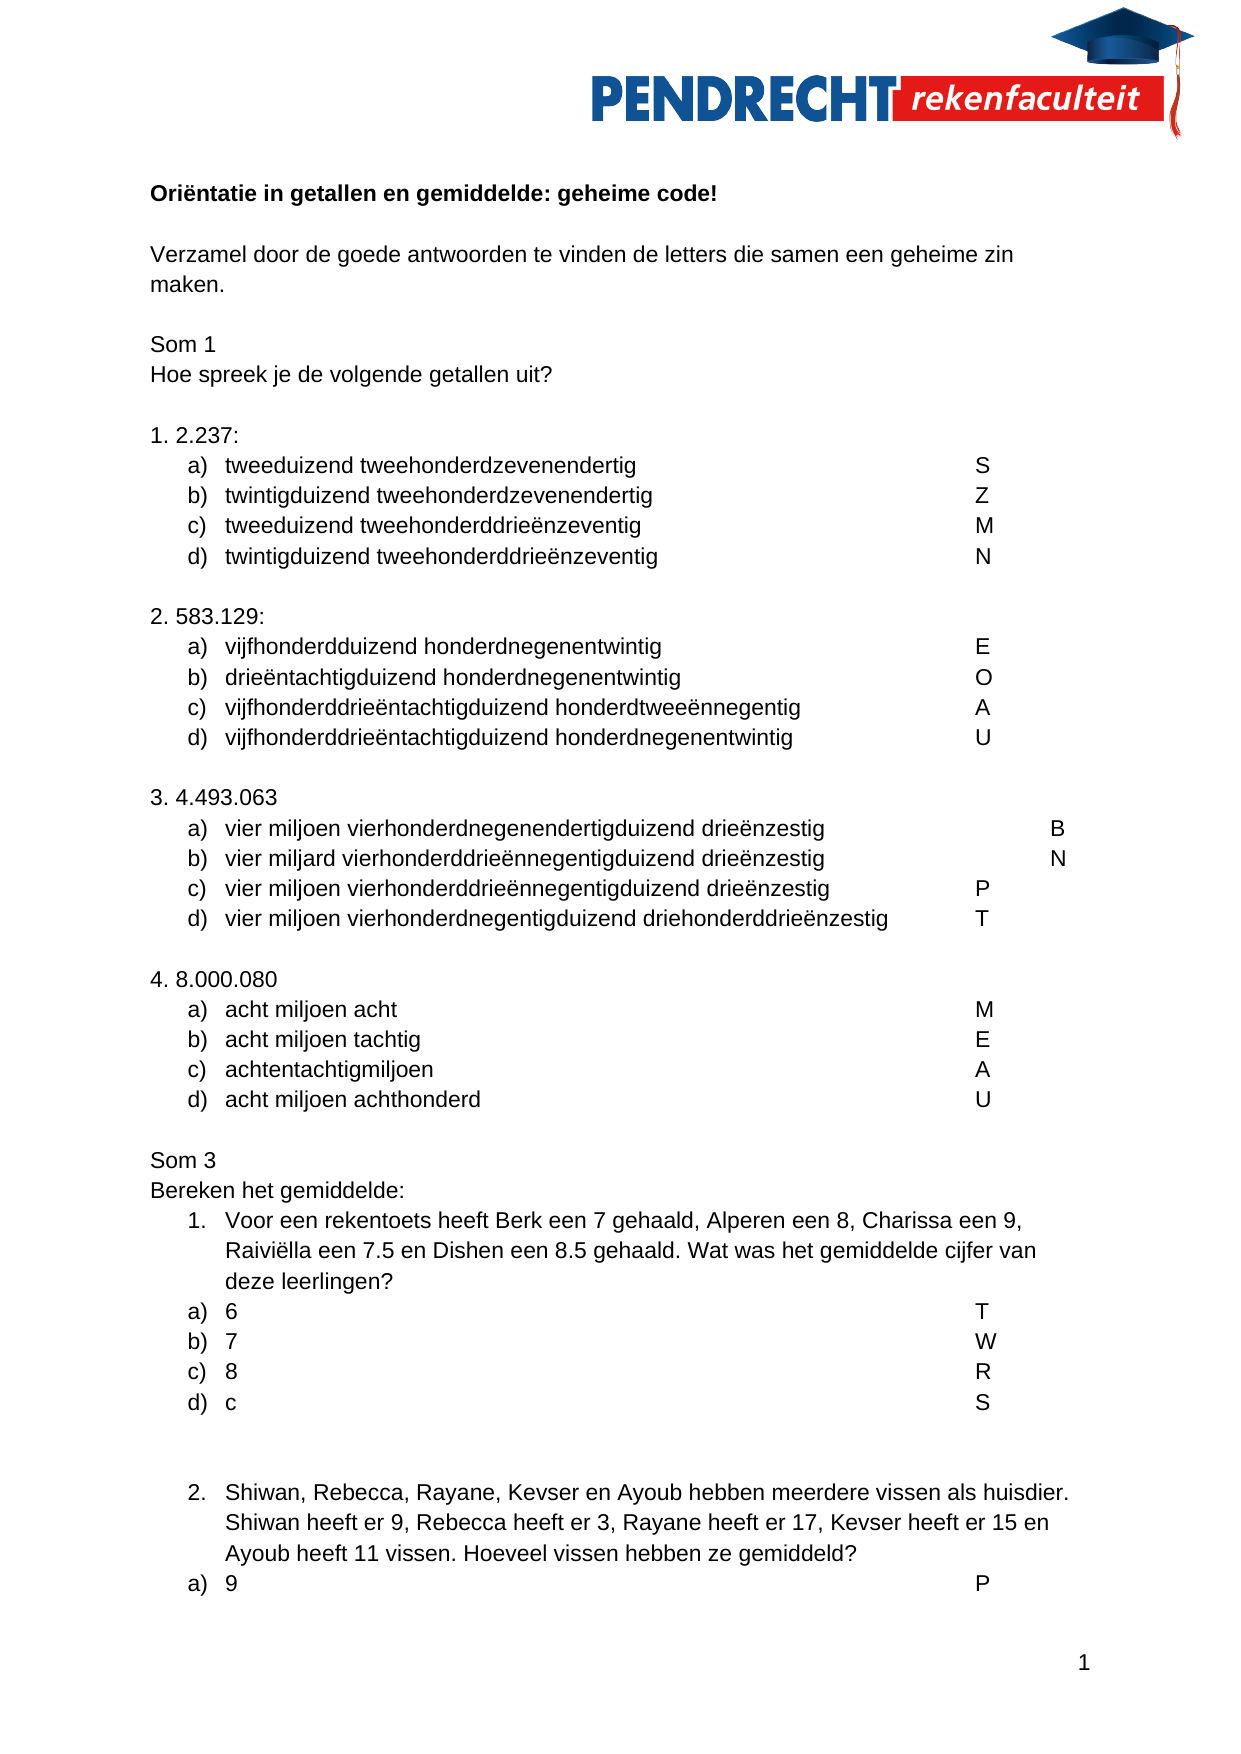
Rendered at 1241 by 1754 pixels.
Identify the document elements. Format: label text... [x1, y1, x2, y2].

list acht miljoen acht M [187, 996, 1090, 1022]
text Hoe spreek je de volgende getallen uit? [150, 361, 1090, 388]
text 1. 2.237: [150, 422, 1090, 448]
list twintigduizend tweehonderddrieënzeventig N [187, 543, 1090, 569]
list drieëntachtigduizend honderdnegenentwintig O [187, 663, 1090, 690]
text Som 3 [150, 1147, 1090, 1173]
list achtentachtigmiljoen A [187, 1056, 1090, 1083]
list 8 R [187, 1358, 1090, 1385]
list tweeduizend tweehonderddrieënzeventig M [187, 512, 1090, 539]
list 6 T [187, 1298, 1090, 1324]
list acht miljoen tachtig E [187, 1026, 1090, 1052]
picture [592, 7, 1195, 140]
list Shiwan, Rebecca, Rayane, Kevser en Ayoub hebben meerdere vissen als huisdier. Shiwan heeft er 9, Rebecca heeft er 3, Rayane heeft er 17, Kevser heeft er 15 en Ayoub heeft 11 vissen. Hoeveel vissen hebben ze gemiddeld? [187, 1479, 1090, 1566]
text 2. 583.129: [150, 603, 1090, 629]
list c S [187, 1388, 1090, 1415]
text 3. 4.493.063 [150, 784, 1090, 811]
list Voor een rekentoets heeft Berk een 7 gehaald, Alperen een 8, Charissa een 9, Raiviëlla een 7.5 en Dishen een 8.5 gehaald. Wat was het gemiddelde cijfer van deze leerlingen? [187, 1207, 1090, 1294]
list tweeduizend tweehonderdzevenendertig S [187, 452, 1090, 478]
list vier miljoen vierhonderddrieënnegentigduizend drieënzestig P [187, 875, 1090, 901]
list vijfhonderddrieëntachtigduizend honderdnegenentwintig U [187, 724, 1090, 750]
list acht miljoen achthonderd U [187, 1086, 1090, 1113]
text Som 1 [150, 331, 1090, 358]
list twintigduizend tweehonderdzevenendertig Z [187, 482, 1090, 509]
text Verzamel door de goede antwoorden te vinden de letters die samen een geheime zin maken. [150, 241, 1090, 297]
list 9 P [187, 1570, 1090, 1596]
text Bereken het gemiddelde: [150, 1177, 1090, 1203]
list 7 W [187, 1328, 1090, 1354]
list vijfhonderdduizend honderdnegenentwintig E [187, 633, 1090, 660]
list vier miljard vierhonderddrieënnegentigduizend drieënzestig N [187, 845, 1090, 871]
text 4. 8.000.080 [150, 966, 1090, 992]
list vier miljoen vierhonderdnegentigduizend driehonderddrieënzestig T [187, 905, 1090, 932]
text Oriëntatie in getallen en gemiddelde: geheime code! [150, 180, 1090, 207]
list vier miljoen vierhonderdnegenendertigduizend drieënzestig B [187, 814, 1090, 841]
list vijfhonderddrieëntachtigduizend honderdtweeënnegentig A [187, 694, 1090, 720]
